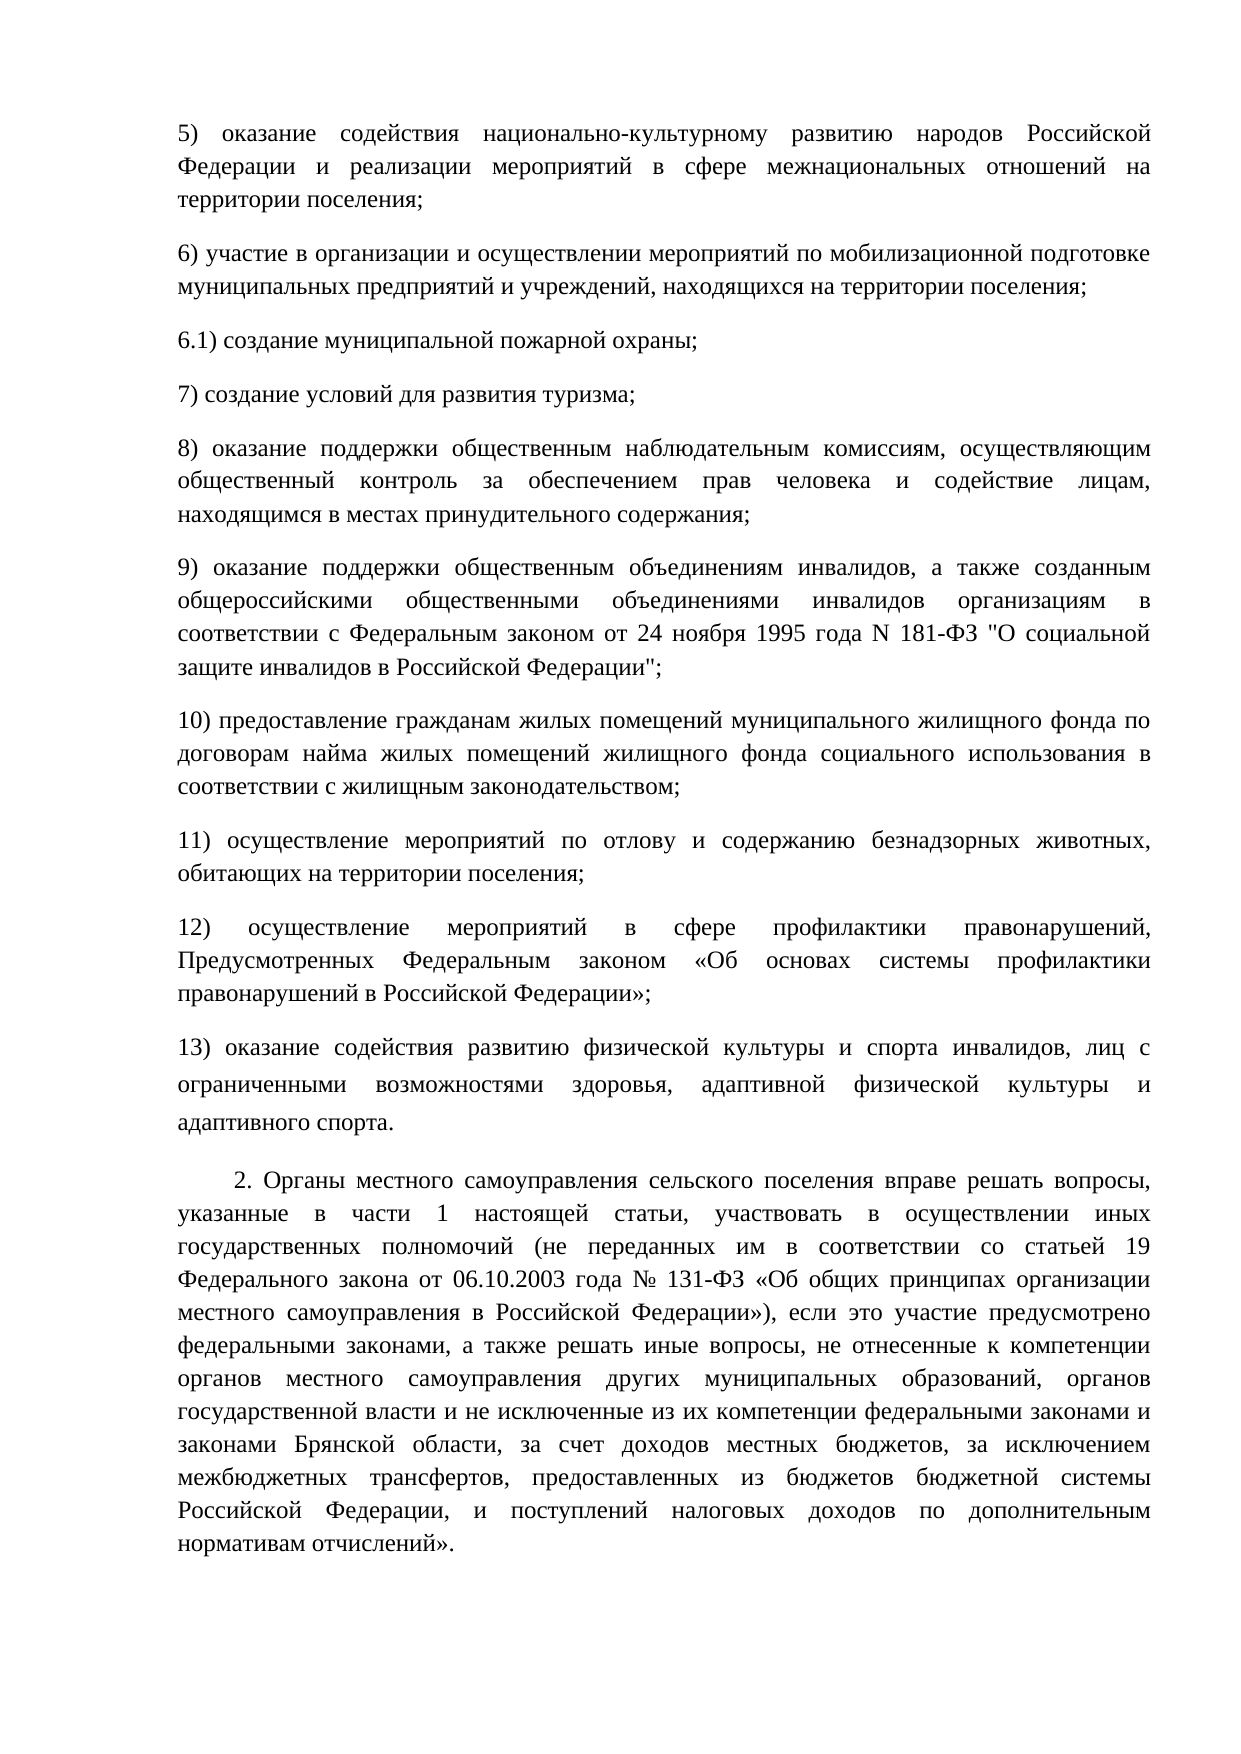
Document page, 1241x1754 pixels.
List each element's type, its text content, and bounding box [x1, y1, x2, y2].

text 7) создание условий для развития туризма; [177, 379, 1152, 407]
text 6) участие в организации и осуществлении мероприятий по мобилизационной подготовке муниципальных предприятий и учреждений, находящихся на территории поселения; [177, 238, 1152, 300]
text 10) предоставление гражданам жилых помещений муниципального жилищного фонда по договорам найма жилых помещений жилищного фонда социального использования в соответствии с жилищным законодательством; [177, 705, 1152, 800]
text 5) оказание содействия национально-культурному развитию народов Российской Федерации и реализации мероприятий в сфере межнациональных отношений на территории поселения; [177, 118, 1152, 213]
text 13) оказание содействия развитию физической культуры и спорта инвалидов, лиц с ограниченными возможностями здоровья, адаптивной физической культуры и адаптивного спорта. [177, 1032, 1152, 1135]
text 6.1) создание муниципальной пожарной охраны; [177, 325, 1152, 354]
text 9) оказание поддержки общественным объединениям инвалидов, а также созданным общероссийскими общественными объединениями инвалидов организациям в соответствии с Федеральным законом от 24 ноября 1995 года N 181-ФЗ "О социальной защите инвалидов в Российской Федерации"; [177, 552, 1152, 680]
text 8) оказание поддержки общественным наблюдательным комиссиям, осуществляющим общественный контроль за обеспечением прав человека и содействие лицам, находящимся в местах принудительного содержания; [177, 433, 1152, 527]
text 11) осуществление мероприятий по отлову и содержанию безнадзорных животных, обитающих на территории поселения; [177, 825, 1152, 887]
text 12) осуществление мероприятий в сфере профилактики правонарушений, Предусмотренных Федеральным законом «Об основах системы профилактики правонарушений в Российской Федерации»; [177, 912, 1152, 1007]
text 2. Органы местного самоуправления сельского поселения вправе решать вопросы, указанные в части 1 настоящей статьи, участвовать в осуществлении иных государственных полномочий (не переданных им в соответствии со статьей 19 Федерального закона от 06.10.2003 года № 131-ФЗ «Об общих принципах организации местного самоуправления в Российской Федерации»), если это участие предусмотрено федеральными законами, а также решать иные вопросы, не отнесенные к компетенции органов местного самоуправления других муниципальных образований, органов государственной власти и не исключенные из их компетенции федеральными законами и законами Брянской области, за счет доходов местных бюджетов, за исключением межбюджетных трансфертов, предоставленных из бюджетов бюджетной системы Российской Федерации, и поступлений налоговых доходов по дополнительным нормативам отчислений». [177, 1165, 1152, 1557]
